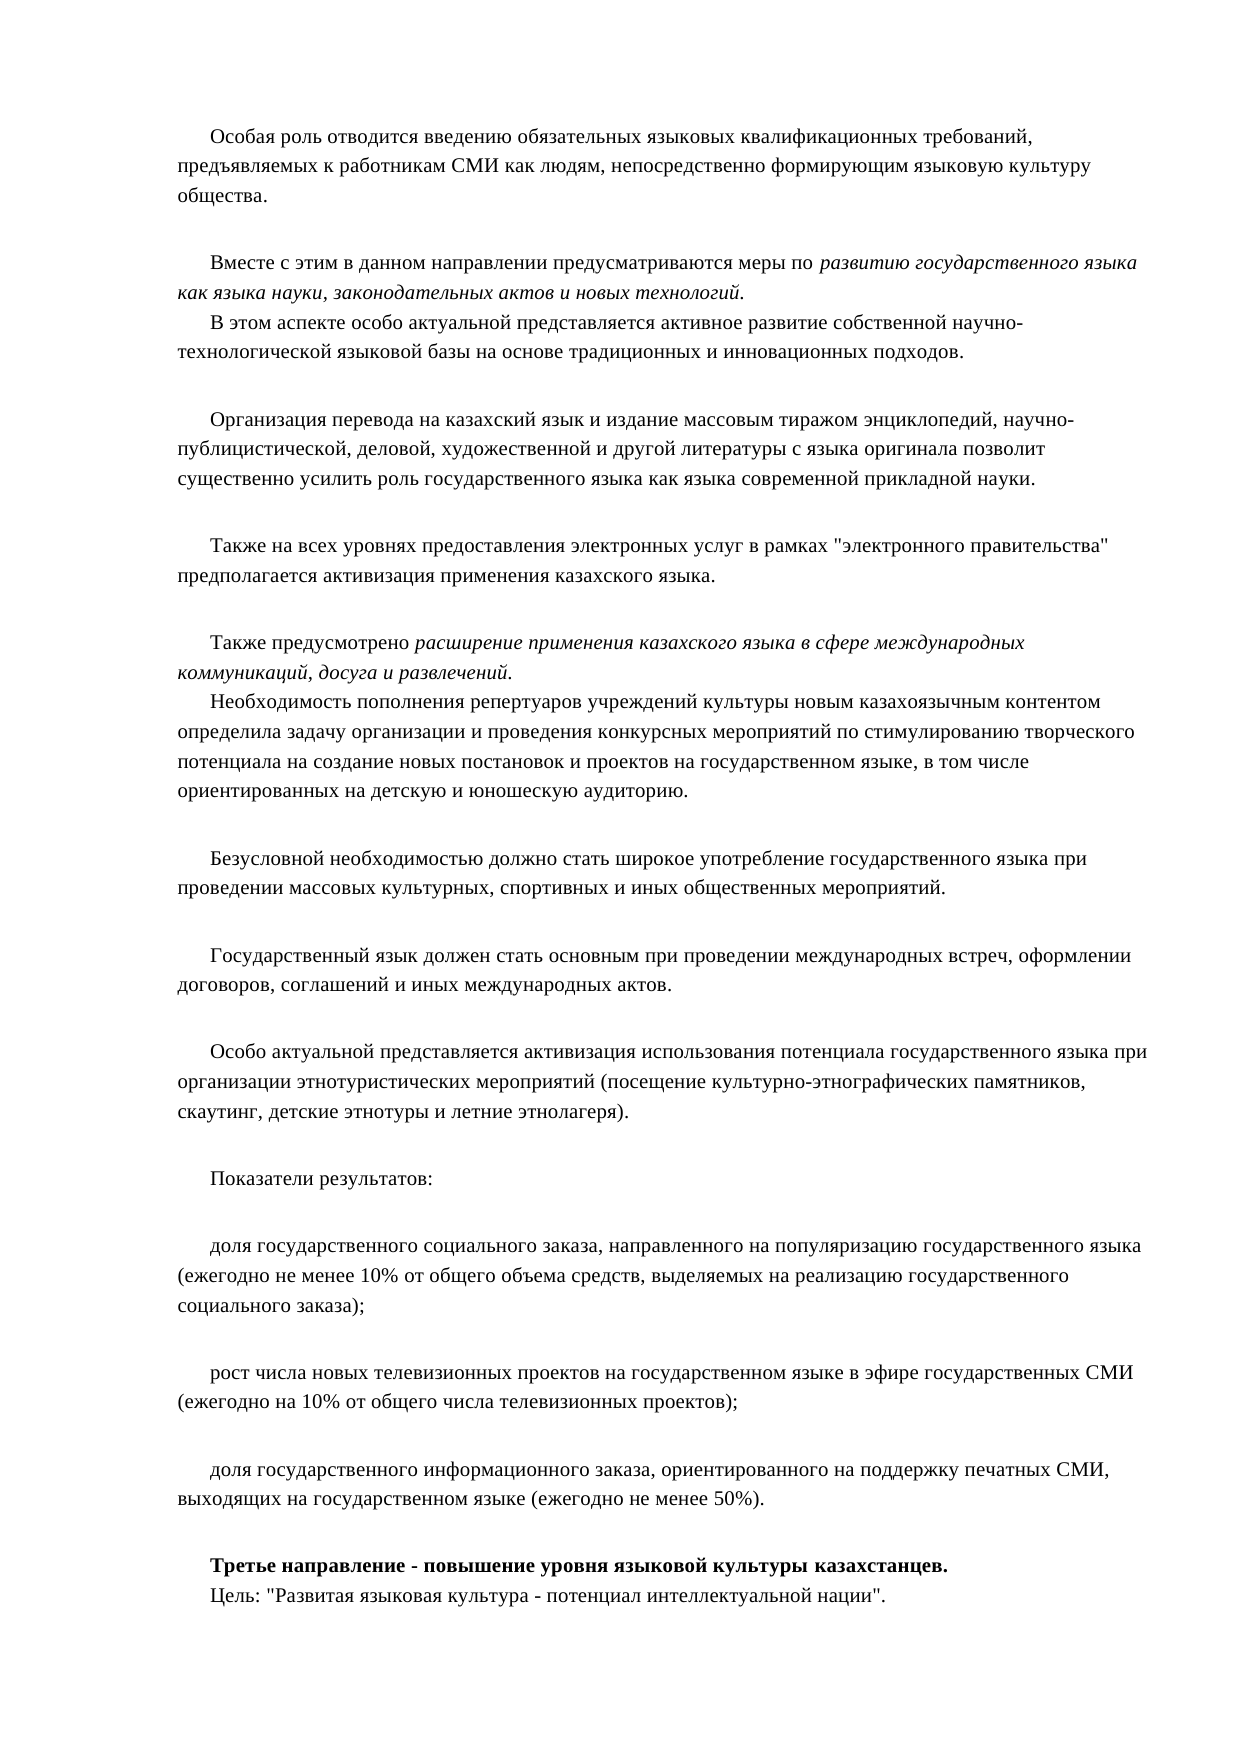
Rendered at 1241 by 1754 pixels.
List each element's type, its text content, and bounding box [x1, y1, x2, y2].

text Вместе с этим в данном направлении предусматриваются меры по развитию государственного языка как языка науки, законодательных актов и новых технологий. [177, 245, 1152, 304]
text Также на всех уровнях предоставления электронных услуг в рамках "электронного правительства" предполагается активизация применения казахского языка. [177, 527, 1152, 587]
text доля государственного социального заказа, направленного на популяризацию государственного языка (ежегодно не менее 10% от общего объема средств, выделяемых на реализацию государственного социального заказа); [177, 1227, 1152, 1317]
text Цель: "Развитая языковая культура - потенциал интеллектуальной нации". [177, 1577, 1152, 1607]
text Организация перевода на казахский язык и издание массовым тиражом энциклопедий, научно-публицистической, деловой, художественной и другой литературы с языка оригинала позволит существенно усилить роль государственного языка как языка современной прикладной науки. [177, 401, 1152, 490]
text В этом аспекте особо актуальной представляется активное развитие собственной научно-технологической языковой базы на основе традиционных и инновационных подходов. [177, 304, 1152, 363]
text Также предусмотрено расширение применения казахского языка в сфере международных коммуникаций, досуга и развлечений. [177, 624, 1152, 684]
text Государственный язык должен стать основным при проведении международных встреч, оформлении договоров, соглашений и иных международных актов. [177, 937, 1152, 996]
text Необходимость пополнения репертуаров учреждений культуры новым казахоязычным контентом определила задачу организации и проведения конкурсных мероприятий по стимулированию творческого потенциала на создание новых постановок и проектов на государственном языке, в том числе ориентированных на детскую и юношескую аудиторию. [177, 684, 1152, 802]
text Показатели результатов: [177, 1160, 1152, 1190]
text рост числа новых телевизионных проектов на государственном языке в эфире государственных СМИ (ежегодно на 10% от общего числа телевизионных проектов); [177, 1354, 1152, 1413]
text доля государственного информационного заказа, ориентированного на поддержку печатных СМИ, выходящих на государственном языке (ежегодно не менее 50%). [177, 1451, 1152, 1510]
text Особая роль отводится введению обязательных языковых квалификационных требований, предъявляемых к работникам СМИ как людям, непосредственно формирующим языковую культуру общества. [177, 118, 1152, 207]
text Особо актуальной представляется активизация использования потенциала государственного языка при организации этнотуристических мероприятий (посещение культурно-этнографических памятников, скаутинг, детские этнотуры и летние этнолагеря). [177, 1034, 1152, 1123]
text Третье направление - повышение уровня языковой культуры казахстанцев. [177, 1548, 1152, 1577]
text Безусловной необходимостью должно стать широкое употребление государственного языка при проведении массовых культурных, спортивных и иных общественных мероприятий. [177, 840, 1152, 899]
